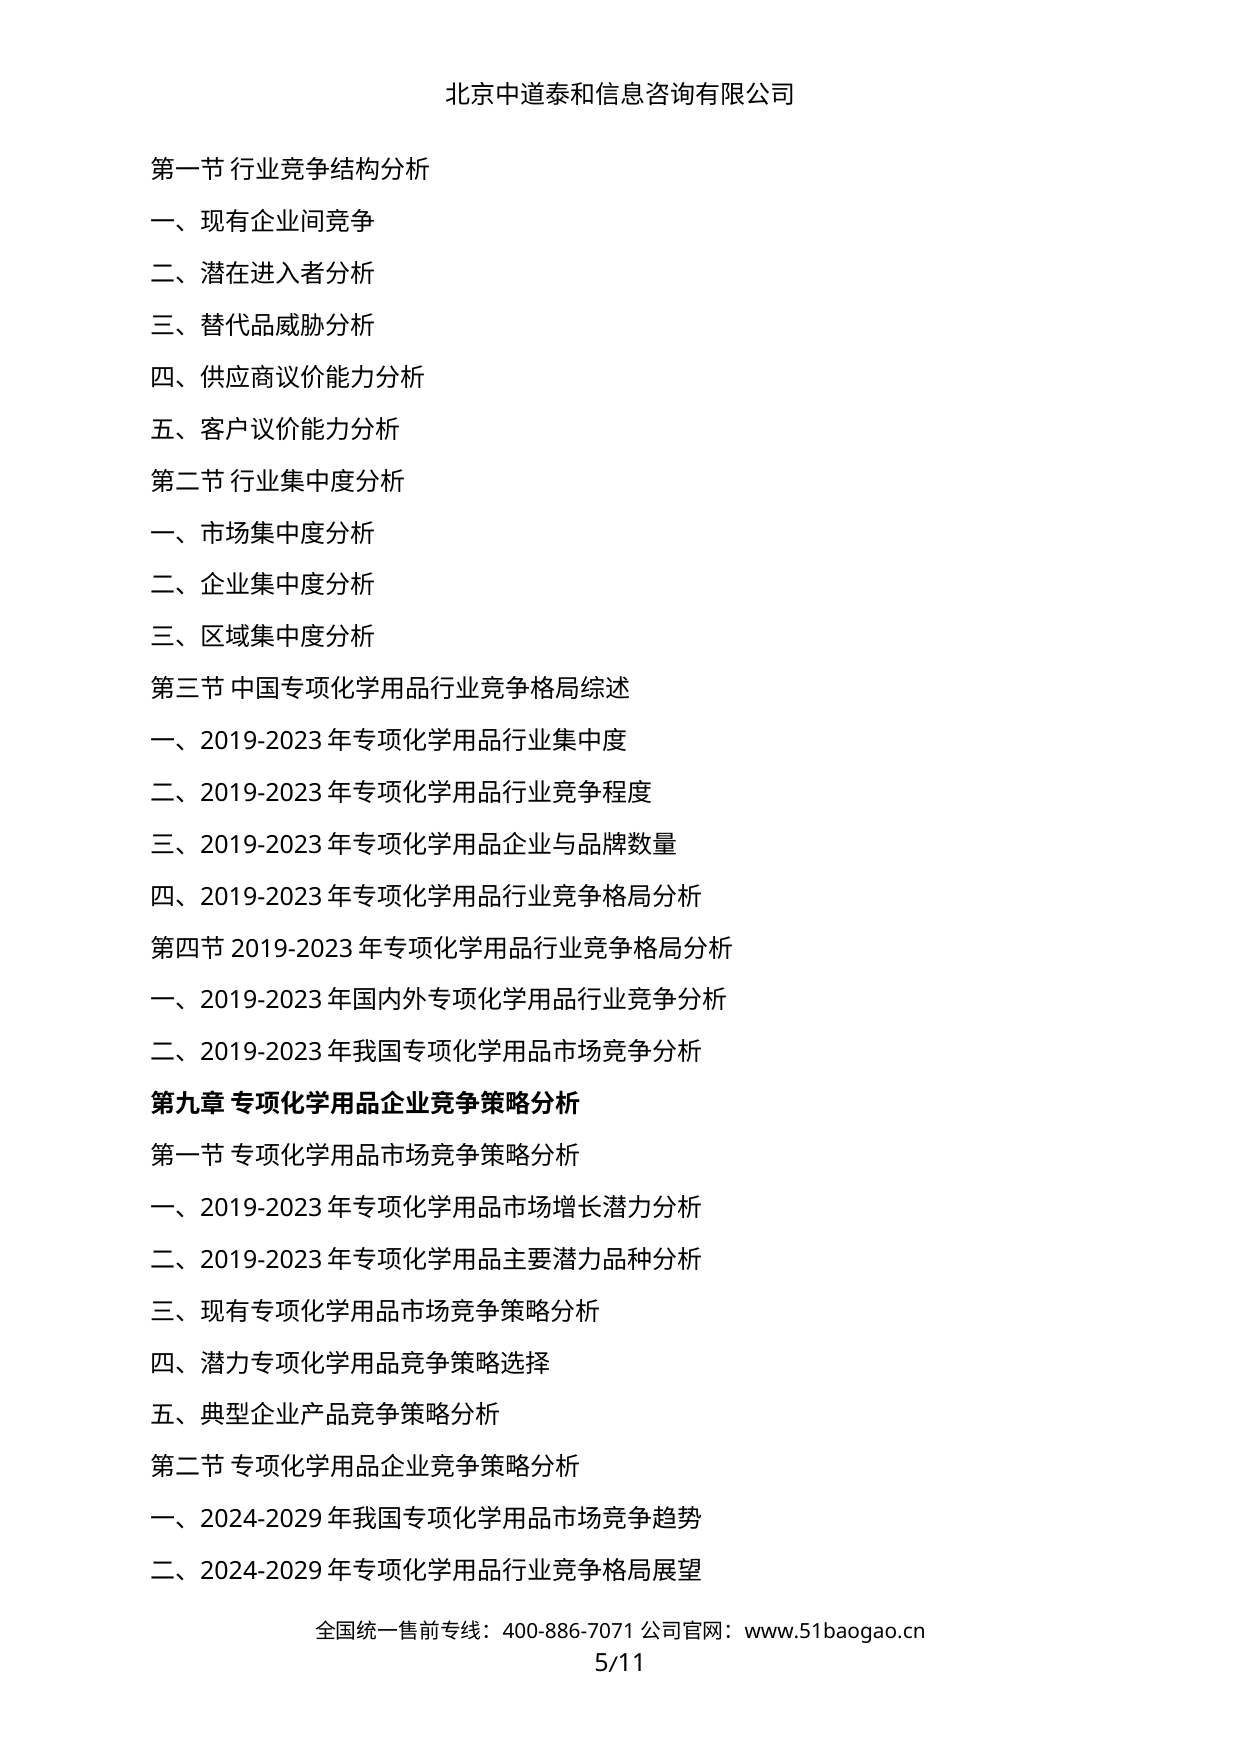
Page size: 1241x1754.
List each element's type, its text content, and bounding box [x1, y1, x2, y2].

text 四、潜力专项化学用品竞争策略选择 [150, 1343, 1090, 1379]
text 五、典型企业产品竞争策略分析 [150, 1395, 1090, 1431]
text 二、2019-2023年专项化学用品行业竞争程度 [150, 772, 1090, 809]
text 第三节 中国专项化学用品行业竞争格局综述 [150, 669, 1090, 705]
text 第二节 专项化学用品企业竞争策略分析 [150, 1447, 1090, 1483]
text 第四节 2019-2023年专项化学用品行业竞争格局分析 [150, 928, 1090, 964]
text 三、现有专项化学用品市场竞争策略分析 [150, 1291, 1090, 1327]
text 一、2019-2023年国内外专项化学用品行业竞争分析 [150, 980, 1090, 1016]
text 一、2019-2023年专项化学用品行业集中度 [150, 721, 1090, 757]
text 第九章 专项化学用品企业竞争策略分析 [150, 1084, 1090, 1120]
text 二、2019-2023年专项化学用品主要潜力品种分析 [150, 1239, 1090, 1276]
text 五、客户议价能力分析 [150, 409, 1090, 446]
text 一、2024-2029年我国专项化学用品市场竞争趋势 [150, 1499, 1090, 1535]
text 三、2019-2023年专项化学用品企业与品牌数量 [150, 824, 1090, 861]
text 一、2019-2023年专项化学用品市场增长潜力分析 [150, 1187, 1090, 1224]
text 二、2019-2023年我国专项化学用品市场竞争分析 [150, 1032, 1090, 1068]
text 二、潜在进入者分析 [150, 254, 1090, 290]
text 一、市场集中度分析 [150, 513, 1090, 549]
text 第一节 专项化学用品市场竞争策略分析 [150, 1136, 1090, 1172]
text 四、2019-2023年专项化学用品行业竞争格局分析 [150, 876, 1090, 912]
text 一、现有企业间竞争 [150, 202, 1090, 238]
text 二、企业集中度分析 [150, 565, 1090, 601]
text 第二节 行业集中度分析 [150, 461, 1090, 497]
text 三、替代品威胁分析 [150, 306, 1090, 342]
text 第一节 行业竞争结构分析 [150, 150, 1090, 186]
text 三、区域集中度分析 [150, 617, 1090, 653]
text 二、2024-2029年专项化学用品行业竞争格局展望 [150, 1551, 1090, 1587]
text 四、供应商议价能力分析 [150, 357, 1090, 394]
